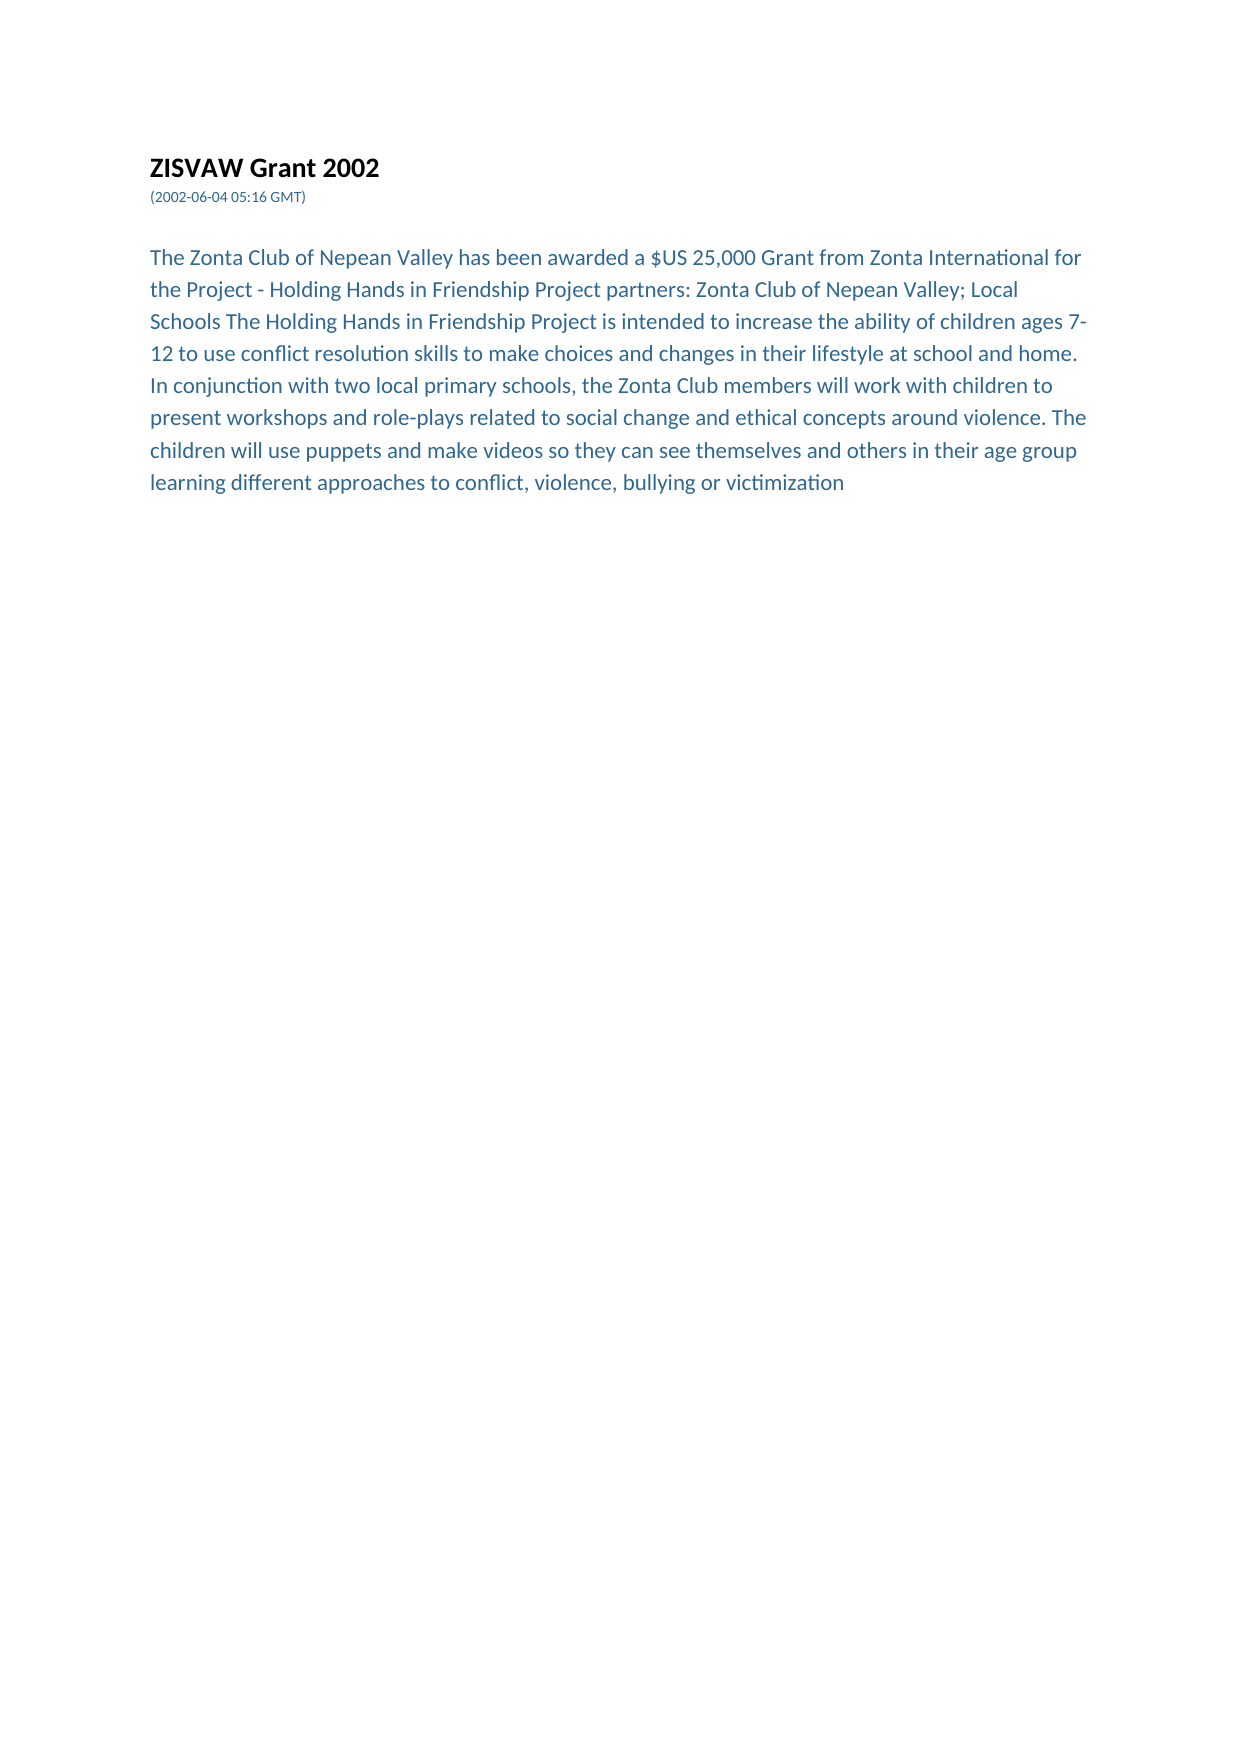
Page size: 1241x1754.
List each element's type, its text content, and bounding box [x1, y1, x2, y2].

text ZISVAW Grant 2002 (2002-06-04 05:16 GMT) The Zonta Club of Nepean Valley has been awarded a $US 25,000 Grant from Zonta International for the Project - Holding Hands in Friendship Project partners: Zonta Club of Nepean Valley; Local Schools The Holding Hands in Friendship Project is intended to increase the ability of children ages 7-12 to use conflict resolution skills to make choices and changes in their lifestyle at school and home. In conjunction with two local primary schools, the Zonta Club members will work with children to present workshops and role-plays related to social change and ethical concepts around violence. The children will use puppets and make videos so they can see themselves and others in their age group learning different approaches to conflict, violence, bullying or victimization [150, 150, 1090, 496]
